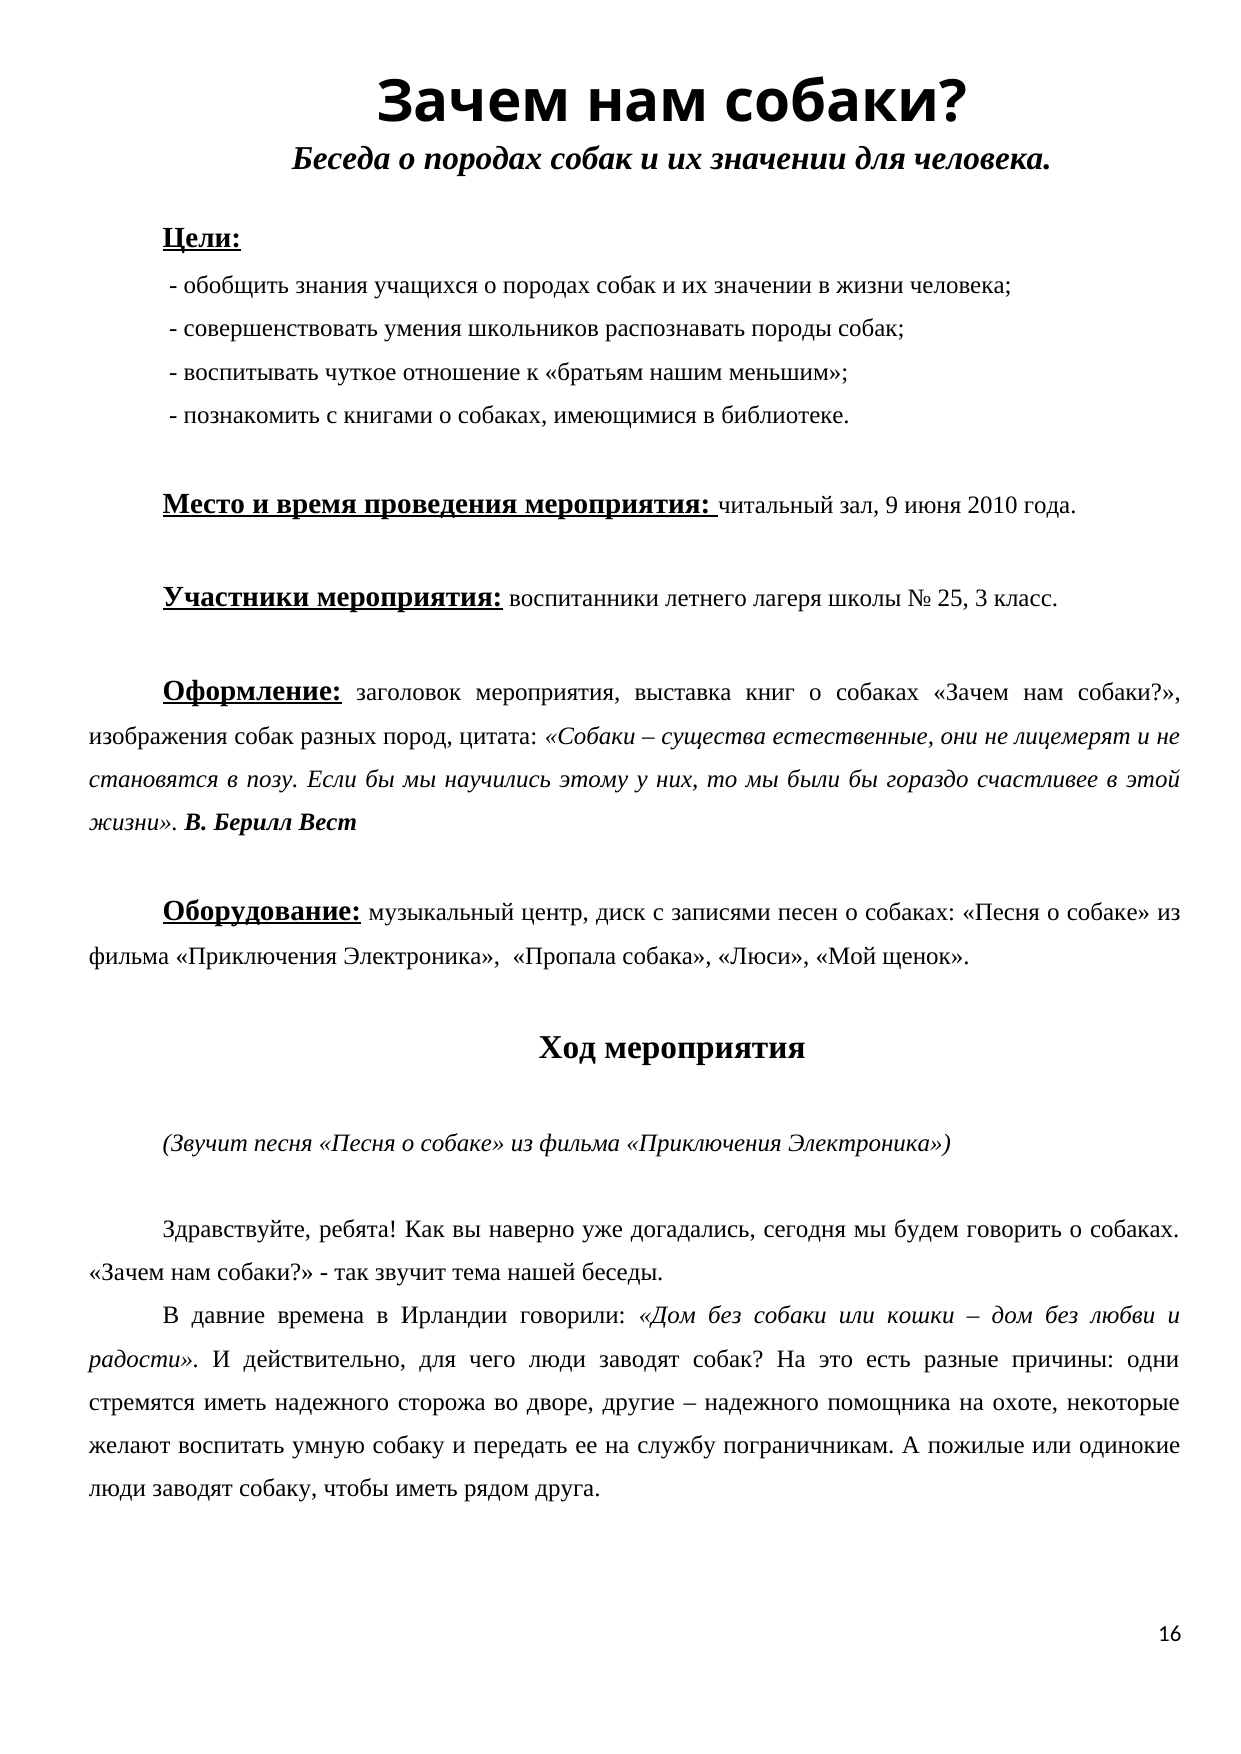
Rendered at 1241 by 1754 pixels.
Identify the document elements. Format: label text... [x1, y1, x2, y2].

text - воспитывать чуткое отношение к «братьям нашим меньшим»; [162, 357, 1181, 385]
text - обобщить знания учащихся о породах собак и их значении в жизни человека; [162, 270, 1181, 299]
text (Звучит песня «Песня о собаке» из фильма «Приключения Электроника») [89, 1128, 1181, 1157]
text Участники мероприятия: воспитанники летнего лагеря школы № 25, 3 класс. [89, 579, 1181, 613]
text Зачем нам собаки? [89, 59, 1181, 138]
text Оборудование: музыкальный центр, диск с записями песен о собаках: «Песня о собаке» из фильма «Приключения Электроника», «Пропала собака», «Люси», «Мой щенок». [89, 893, 1181, 970]
text Здравствуйте, ребята! Как вы наверно уже догадались, сегодня мы будем говорить о собаках. «Зачем нам собаки?» - так звучит тема нашей беседы. [89, 1214, 1181, 1286]
text Место и время проведения мероприятия: читальный зал, 9 июня 2010 года. [89, 486, 1181, 519]
text В давние времена в Ирландии говорили: «Дом без собаки или кошки – дом без любви и радости». И действительно, для чего люди заводят собак? На это есть разные причины: одни стремятся иметь надежного сторожа во дворе, другие – надежного помощника на охоте, некоторые желают воспитать умную собаку и передать ее на службу пограничникам. А пожилые или одинокие люди заводят собаку, чтобы иметь рядом друга. [89, 1301, 1181, 1502]
text Цели: [89, 220, 1181, 253]
text - совершенствовать умения школьников распознавать породы собак; [162, 313, 1181, 342]
text Оформление: заголовок мероприятия, выставка книг о собаках «Зачем нам собаки?», изображения собак разных пород, цитата: «Собаки – существа естественные, они не лицемерят и не становятся в позу. Если бы мы научились этому у них, то мы были бы гораздо счастливее в этой жизни». В. Берилл Вест [89, 673, 1181, 836]
text Ход мероприятия [89, 1027, 1181, 1066]
text - познакомить с книгами о собаках, имеющимися в библиотеке. [162, 400, 1181, 428]
text Беседа о породах собак и их значении для человека. [89, 138, 1181, 177]
